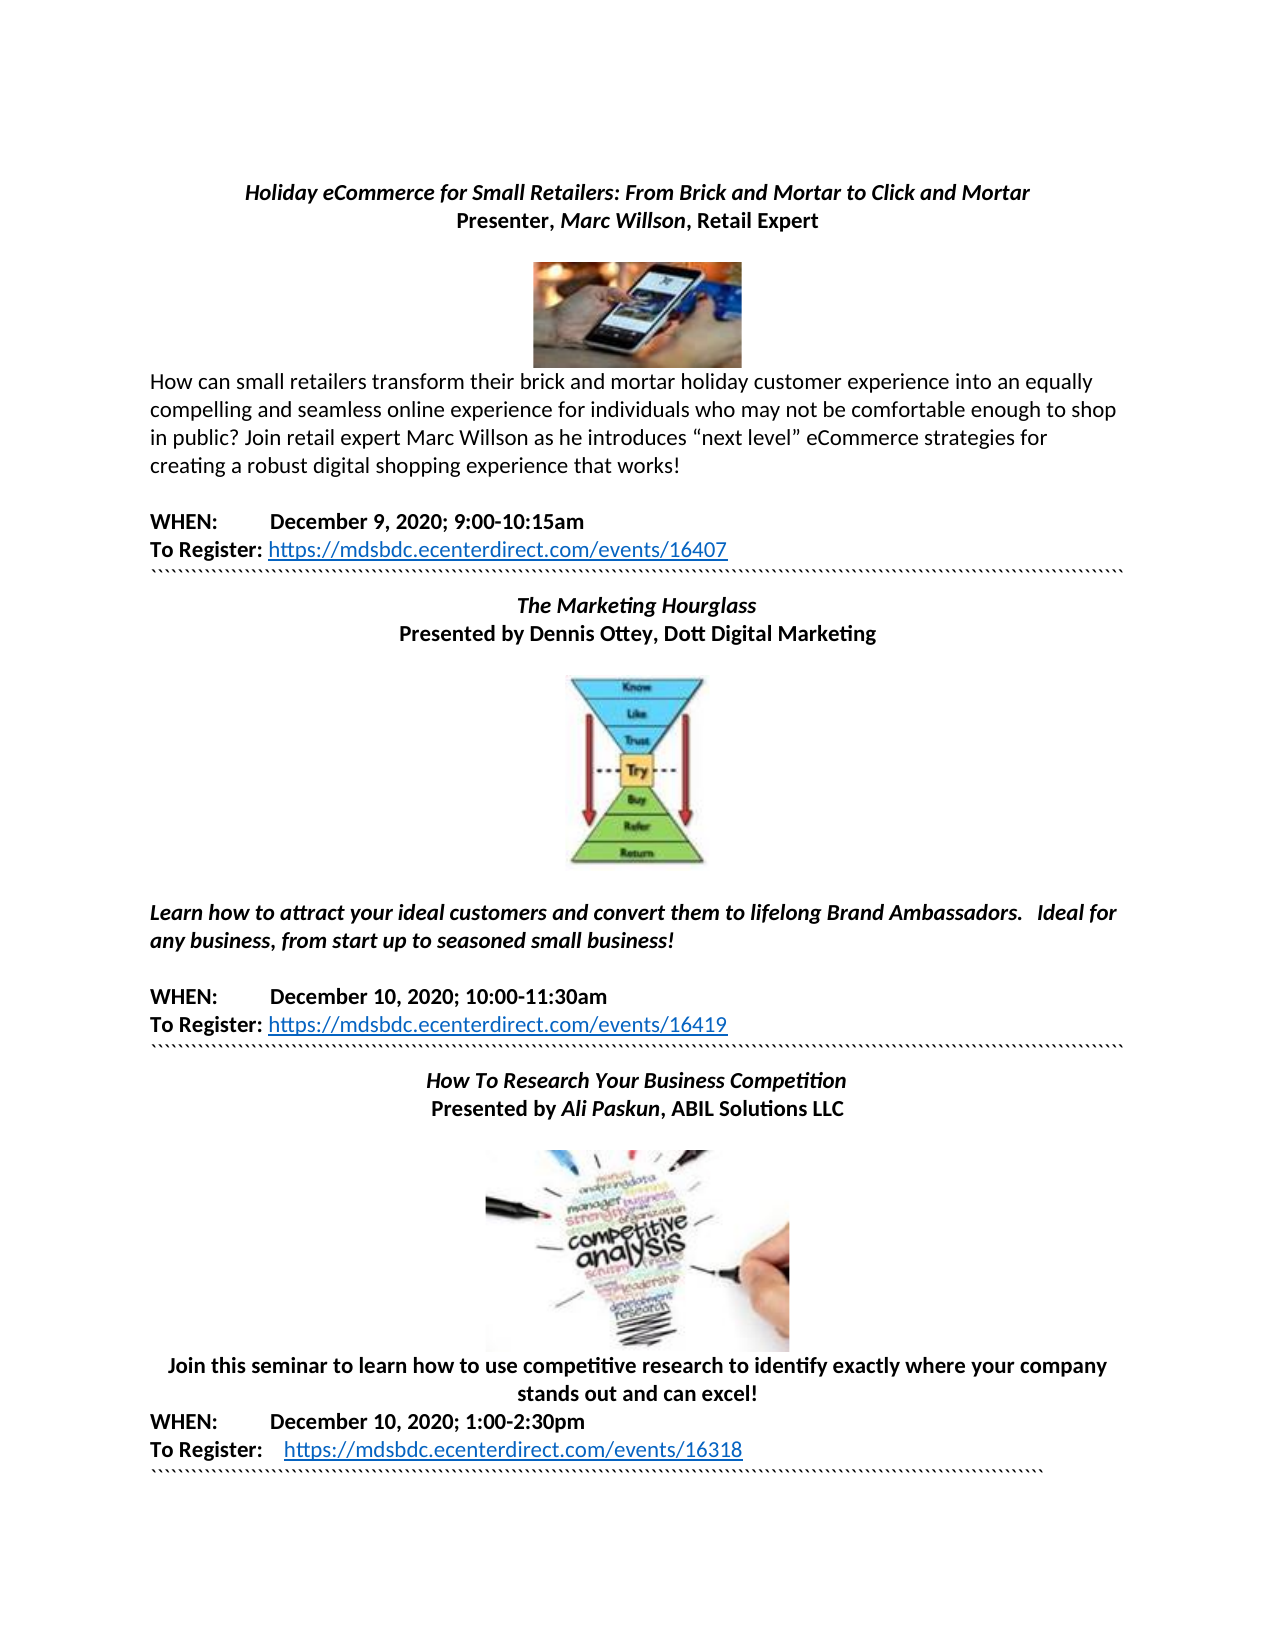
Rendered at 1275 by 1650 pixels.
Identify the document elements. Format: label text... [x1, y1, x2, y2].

text `````````````````````````````````````````````````````````````````````````````````````````````````````````````````````````````````````````````````` [150, 1038, 1125, 1066]
text Presented by Ali Paskun, ABIL Solutions LLC [150, 1094, 1125, 1122]
text Holiday eCommerce for Small Retailers: From Brick and Mortar to Click and Mortar [150, 178, 1125, 206]
text `````````````````````````````````````````````````````````````````````````````````````````````````````````````````````````````````````````````````` [150, 563, 1125, 591]
text To Register: https://mdsbdc.ecenterdirect.com/events/16407 [150, 535, 1125, 563]
text Presented by Dennis Ottey, Dott Digital Marketing [150, 619, 1125, 647]
text Join this seminar to learn how to use competitive research to identify exactly where your company stands out and can excel! [150, 1351, 1125, 1407]
picture [485, 1150, 790, 1352]
text The Marketing Hourglass [150, 591, 1125, 619]
text WHEN: December 9, 2020; 9:00-10:15am [150, 507, 1125, 535]
picture [533, 262, 742, 368]
picture [565, 675, 710, 871]
text Learn how to attract your ideal customers and convert them to lifelong Brand Ambassadors. Ideal for any business, from start up to seasoned small business! [150, 898, 1125, 954]
text To Register: https://mdsbdc.ecenterdirect.com/events/16419 [150, 1010, 1125, 1038]
text `````````````````````````````````````````````````````````````````````````````````````````````````````````````````````````````````````` [150, 1463, 1125, 1491]
text Presenter, Marc Willson, Retail Expert [150, 206, 1125, 234]
text WHEN: December 10, 2020; 1:00-2:30pm [150, 1407, 1125, 1435]
text To Register: https://mdsbdc.ecenterdirect.com/events/16318 [150, 1435, 1125, 1463]
text How can small retailers transform their brick and mortar holiday customer experience into an equally compelling and seamless online experience for individuals who may not be comfortable enough to shop in public? Join retail expert Marc Willson as he introduces “next level” eCommerce strategies for creating a robust digital shopping experience that works! [150, 367, 1125, 479]
text WHEN: December 10, 2020; 10:00-11:30am [150, 982, 1125, 1010]
text How To Research Your Business Competition [150, 1066, 1125, 1094]
